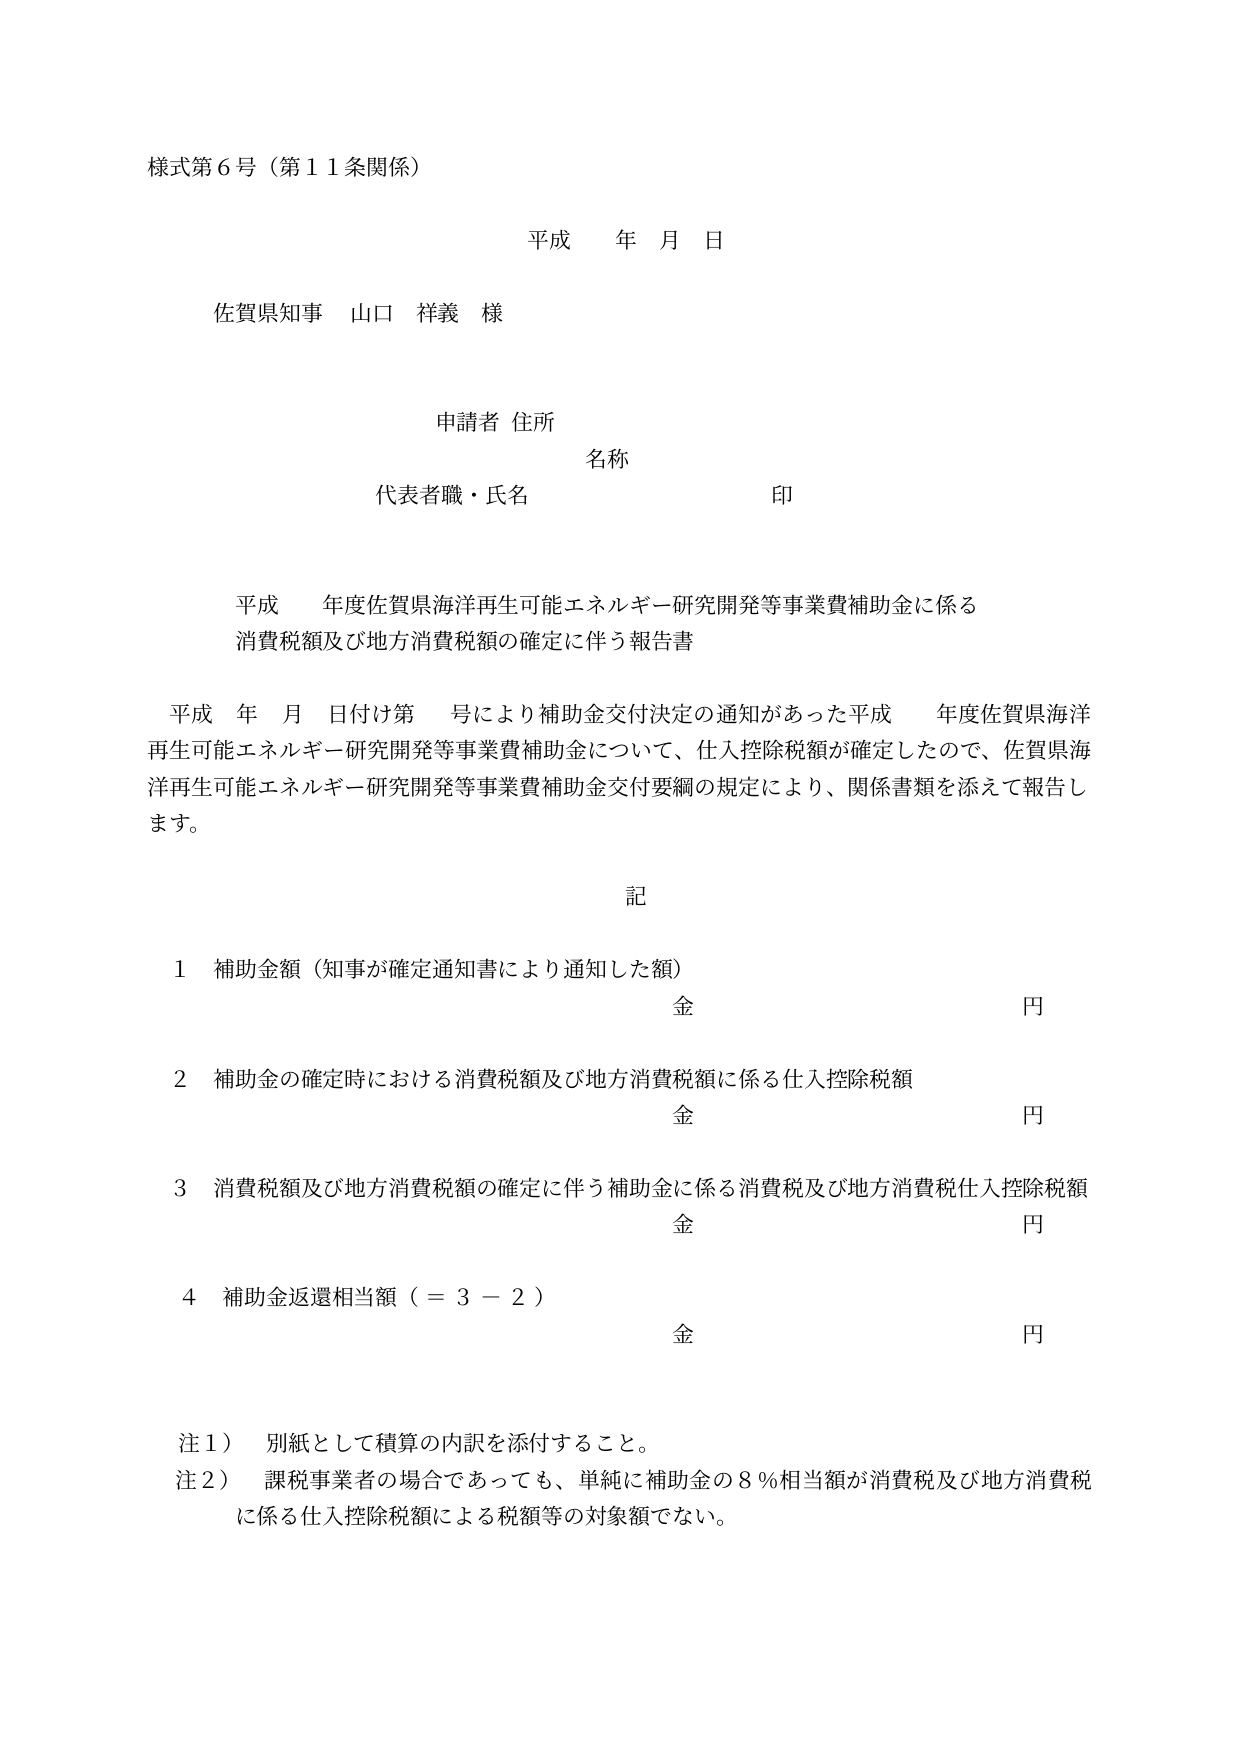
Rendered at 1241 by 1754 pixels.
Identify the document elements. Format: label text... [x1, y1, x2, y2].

text 佐賀県知事 山口 祥義 様 [148, 294, 1092, 330]
text 様式第６号（第１１条関係） [148, 148, 1092, 184]
text 平成 年 月 日付け第 号により補助金交付決定の通知があった平成 年度佐賀県海洋再生可能エネルギー研究開発等事業費補助金について、仕入控除税額が確定したので、佐賀県海洋再生可能エネルギー研究開発等事業費補助金交付要綱の規定により、関係書類を添えて報告します。 [148, 695, 1092, 841]
text 申請者 住所 [148, 403, 1092, 439]
text ２ 補助金の確定時における消費税額及び地方消費税額に係る仕入控除税額 [148, 1059, 1092, 1096]
text 金 円 [148, 1096, 1092, 1132]
text ４ 補助金返還相当額（ ＝ ３ － ２ ） [179, 1278, 1092, 1314]
text 名称 [148, 439, 1092, 476]
text 注１） 別紙として積算の内訳を添付すること。 [179, 1424, 1092, 1460]
text 金 円 [148, 1205, 1092, 1242]
text 平成 年度佐賀県海洋再生可能エネルギー研究開発等事業費補助金に係る [148, 585, 1092, 622]
text 金 円 [148, 986, 1092, 1023]
text 平成 年 月 日 [148, 221, 1092, 257]
text 注２） 課税事業者の場合であっても、単純に補助金の８％相当額が消費税及び地方消費税に係る仕入控除税額による税額等の対象額でない。 [175, 1460, 1092, 1533]
text 金 円 [148, 1314, 1092, 1351]
text 記 [179, 877, 1092, 913]
text 消費税額及び地方消費税額の確定に伴う報告書 [148, 622, 1092, 658]
text １ 補助金額（知事が確定通知書により通知した額） [148, 950, 1092, 986]
text ３ 消費税額及び地方消費税額の確定に伴う補助金に係る消費税及び地方消費税仕入控除税額 [148, 1169, 1092, 1205]
text 代表者職・氏名 印 [148, 476, 1092, 512]
